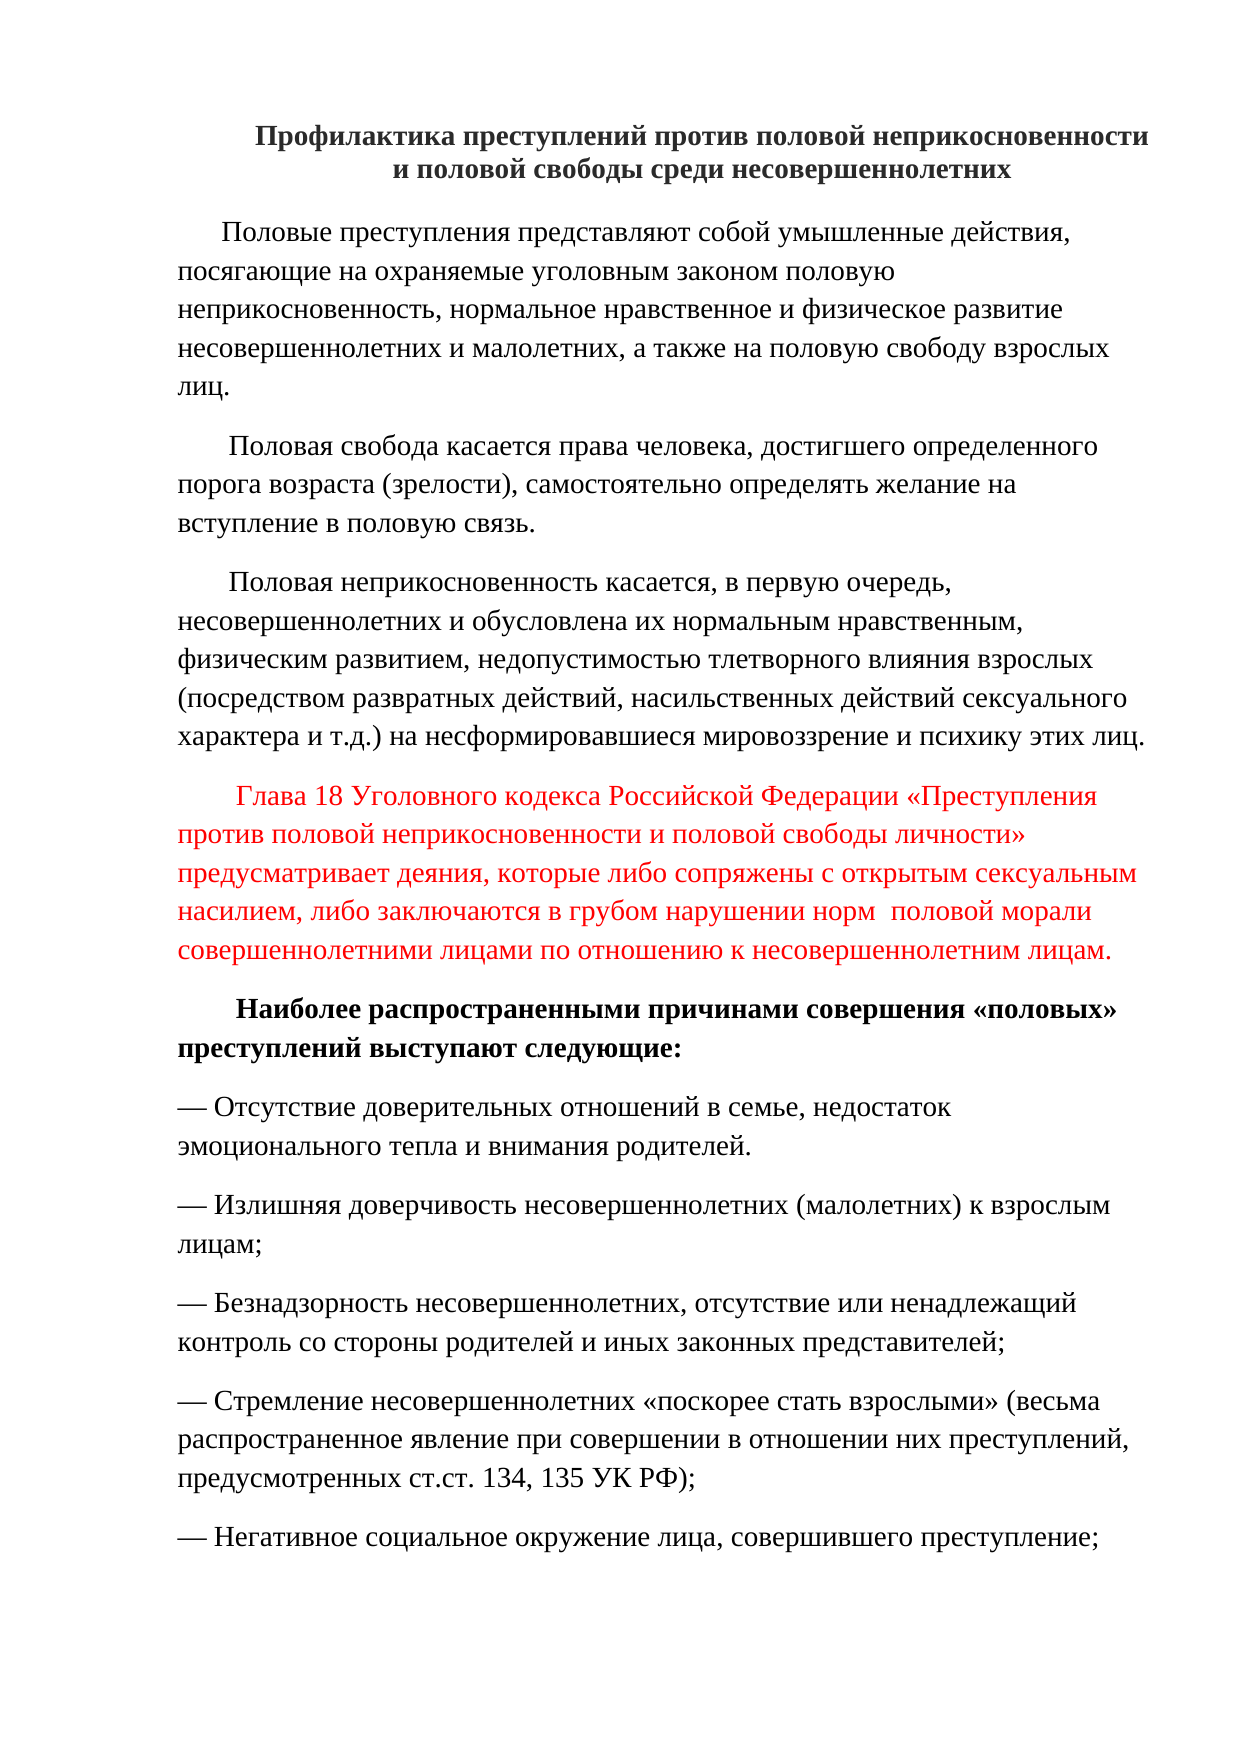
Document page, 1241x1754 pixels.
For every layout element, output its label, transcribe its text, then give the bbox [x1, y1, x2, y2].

text Наиболее распространенными причинами совершения «половых» преступлений выступают следующие: [177, 991, 1152, 1063]
text — Стремление несовершеннолетних «поскорее стать взрослыми» (весьма распространенное явление при совершении в отношении них преступлений, предусмотренных ст.ст. 134, 135 УК РФ); [177, 1383, 1152, 1494]
text Половая неприкосновенность касается, в первую очередь, несовершеннолетних и обусловлена их нормальным нравственным, физическим развитием, недопустимостью тлетворного влияния взрослых (посредством развратных действий, насильственных действий сексуального характера и т.д.) на несформировавшиеся мировоззрение и психику этих лиц. [177, 564, 1152, 752]
text Половая свобода касается права человека, достигшего определенного порога возраста (зрелости), самостоятельно определять желание на вступление в половую связь. [177, 428, 1152, 538]
text — Излишняя доверчивость несовершеннолетних (малолетних) к взрослым лицам; [177, 1187, 1152, 1259]
text — Безнадзорность несовершеннолетних, отсутствие или ненадлежащий контроль со стороны родителей и иных законных представителей; [177, 1285, 1152, 1357]
text — Отсутствие доверительных отношений в семье, недостаток эмоционального тепла и внимания родителей. [177, 1089, 1152, 1161]
text Половые преступления представляют собой умышленные действия, посягающие на охраняемые уголовным законом половую неприкосновенность, нормальное нравственное и физическое развитие несовершеннолетних и малолетних, а также на половую свободу взрослых лиц. [177, 214, 1152, 402]
text — Негативное социальное окружение лица, совершившего преступление; [177, 1519, 1152, 1553]
text Глава 18 Уголовного кодекса Российской Федерации «Преступления против половой неприкосновенности и половой свободы личности» предусматривает деяния, которые либо сопряжены с открытым сексуальным насилием, либо заключаются в грубом нарушении норм половой морали совершеннолетними лицами по отношению к несовершеннолетним лицам. [177, 778, 1152, 966]
list Профилактика преступлений против половой неприкосновенности и половой свободы среди несовершеннолетних [252, 118, 1152, 185]
